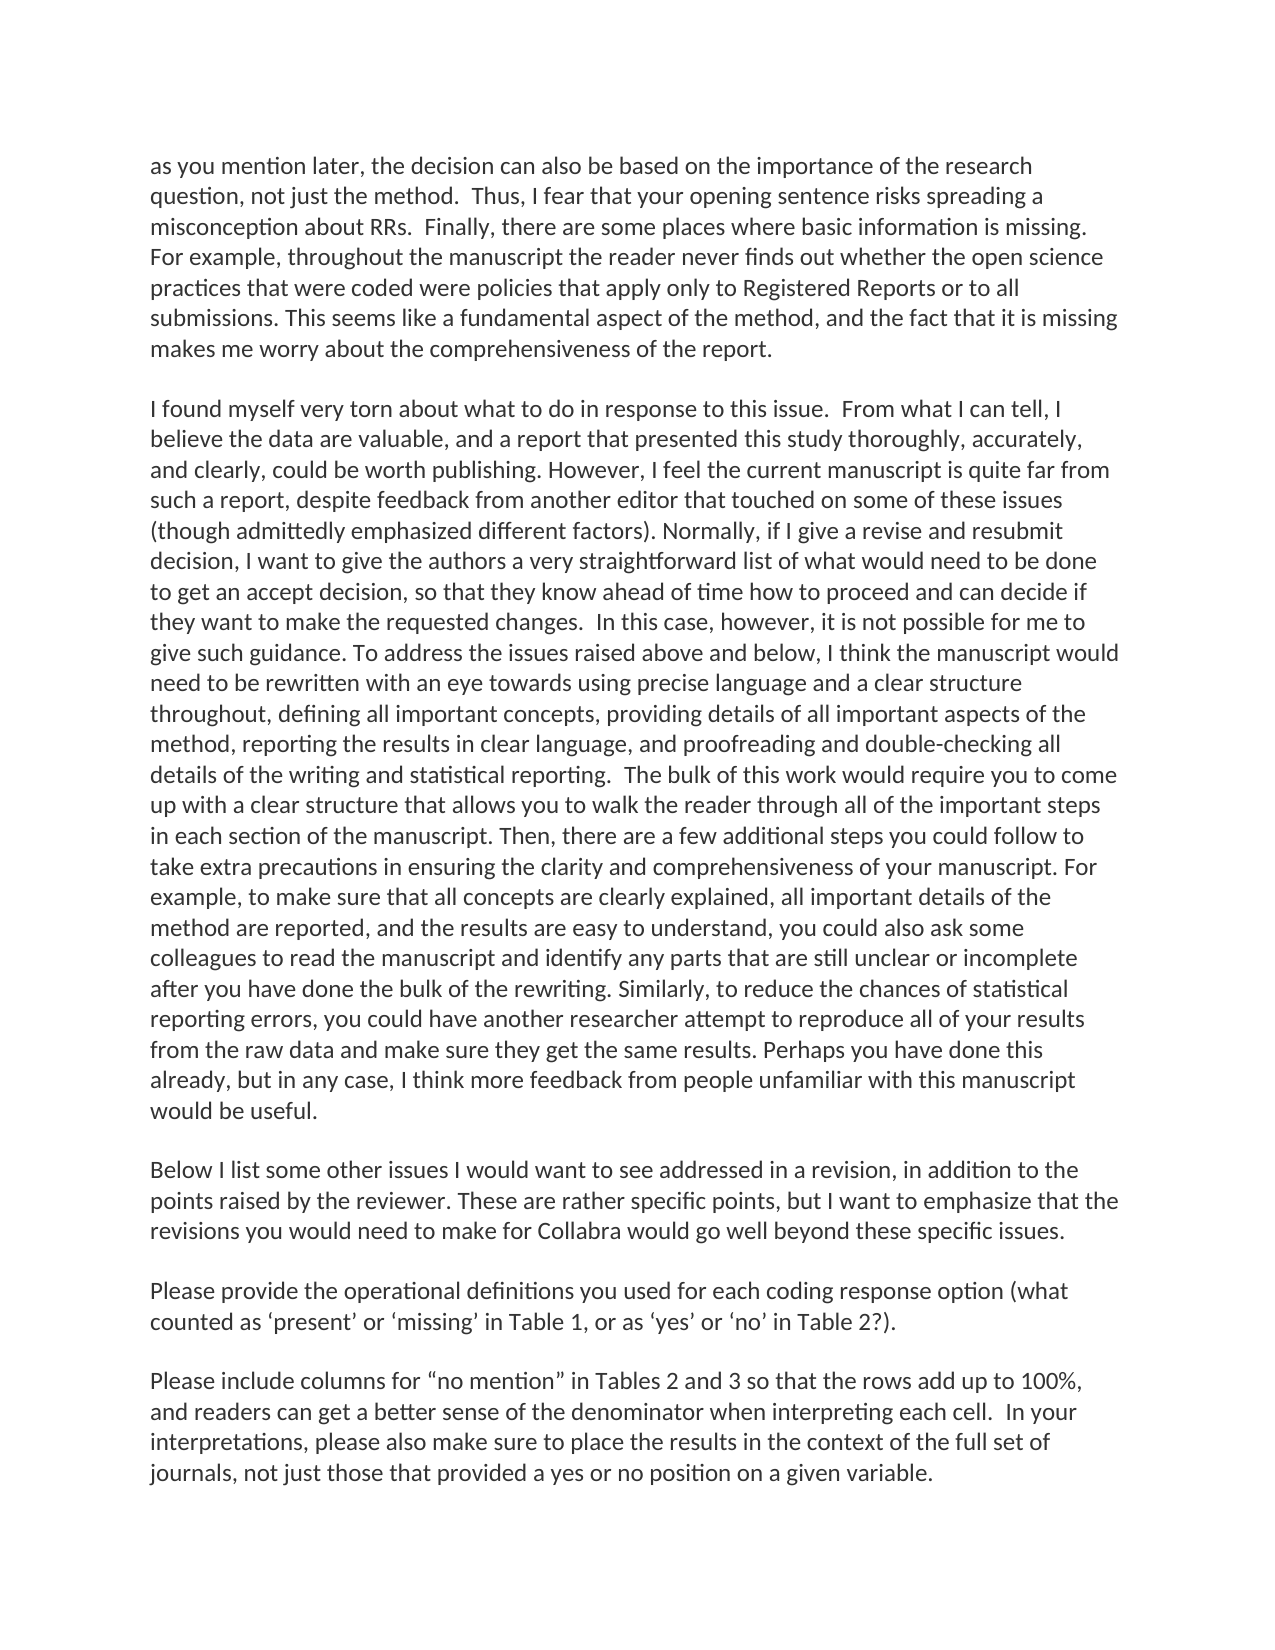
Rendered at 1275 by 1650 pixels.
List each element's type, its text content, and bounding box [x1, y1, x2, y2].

text Below I list some other issues I would want to see addressed in a revision, in addition to the points raised by the reviewer. These are rather specific points, but I want to emphasize that the revisions you would need to make for Collabra would go well beyond these specific issues. [150, 1154, 1125, 1246]
text Please provide the operational definitions you used for each coding response option (what counted as ‘present’ or ‘missing’ in Table 1, or as ‘yes’ or ‘no’ in Table 2?). [150, 1275, 1125, 1336]
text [150, 150, 1125, 364]
text Please include columns for “no mention” in Tables 2 and 3 so that the rows add up to 100%, and readers can get a better sense of the denominator when interpreting each cell. In your interpretations, please also make sure to place the results in the context of the full set of journals, not just those that provided a yes or no position on a given variable. [150, 1365, 1125, 1487]
text I found myself very torn about what to do in response to this issue. From what I can tell, I believe the data are valuable, and a report that presented this study thoroughly, accurately, and clearly, could be worth publishing. However, I feel the current manuscript is quite far from such a report, despite feedback from another editor that touched on some of these issues (though admittedly emphasized different factors). Normally, if I give a revise and resubmit decision, I want to give the authors a very straightforward list of what would need to be done to get an accept decision, so that they know ahead of time how to proceed and can decide if they want to make the requested changes. In this case, however, it is not possible for me to give such guidance. To address the issues raised above and below, I think the manuscript would need to be rewritten with an eye towards using precise language and a clear structure throughout, defining all important concepts, providing details of all important aspects of the method, reporting the results in clear language, and proofreading and double-checking all details of the writing and statistical reporting. The bulk of this work would require you to come up with a clear structure that allows you to walk the reader through all of the important steps in each section of the manuscript. Then, there are a few additional steps you could follow to take extra precautions in ensuring the clarity and comprehensiveness of your manuscript. For example, to make sure that all concepts are clearly explained, all important details of the method are reported, and the results are easy to understand, you could also ask some colleagues to read the manuscript and identify any parts that are still unclear or incomplete after you have done the bulk of the rewriting. Similarly, to reduce the chances of statistical reporting errors, you could have another researcher attempt to reproduce all of your results from the raw data and make sure they get the same results. Perhaps you have done this already, but in any case, I think more feedback from people unfamiliar with this manuscript would be useful. [150, 393, 1125, 1125]
